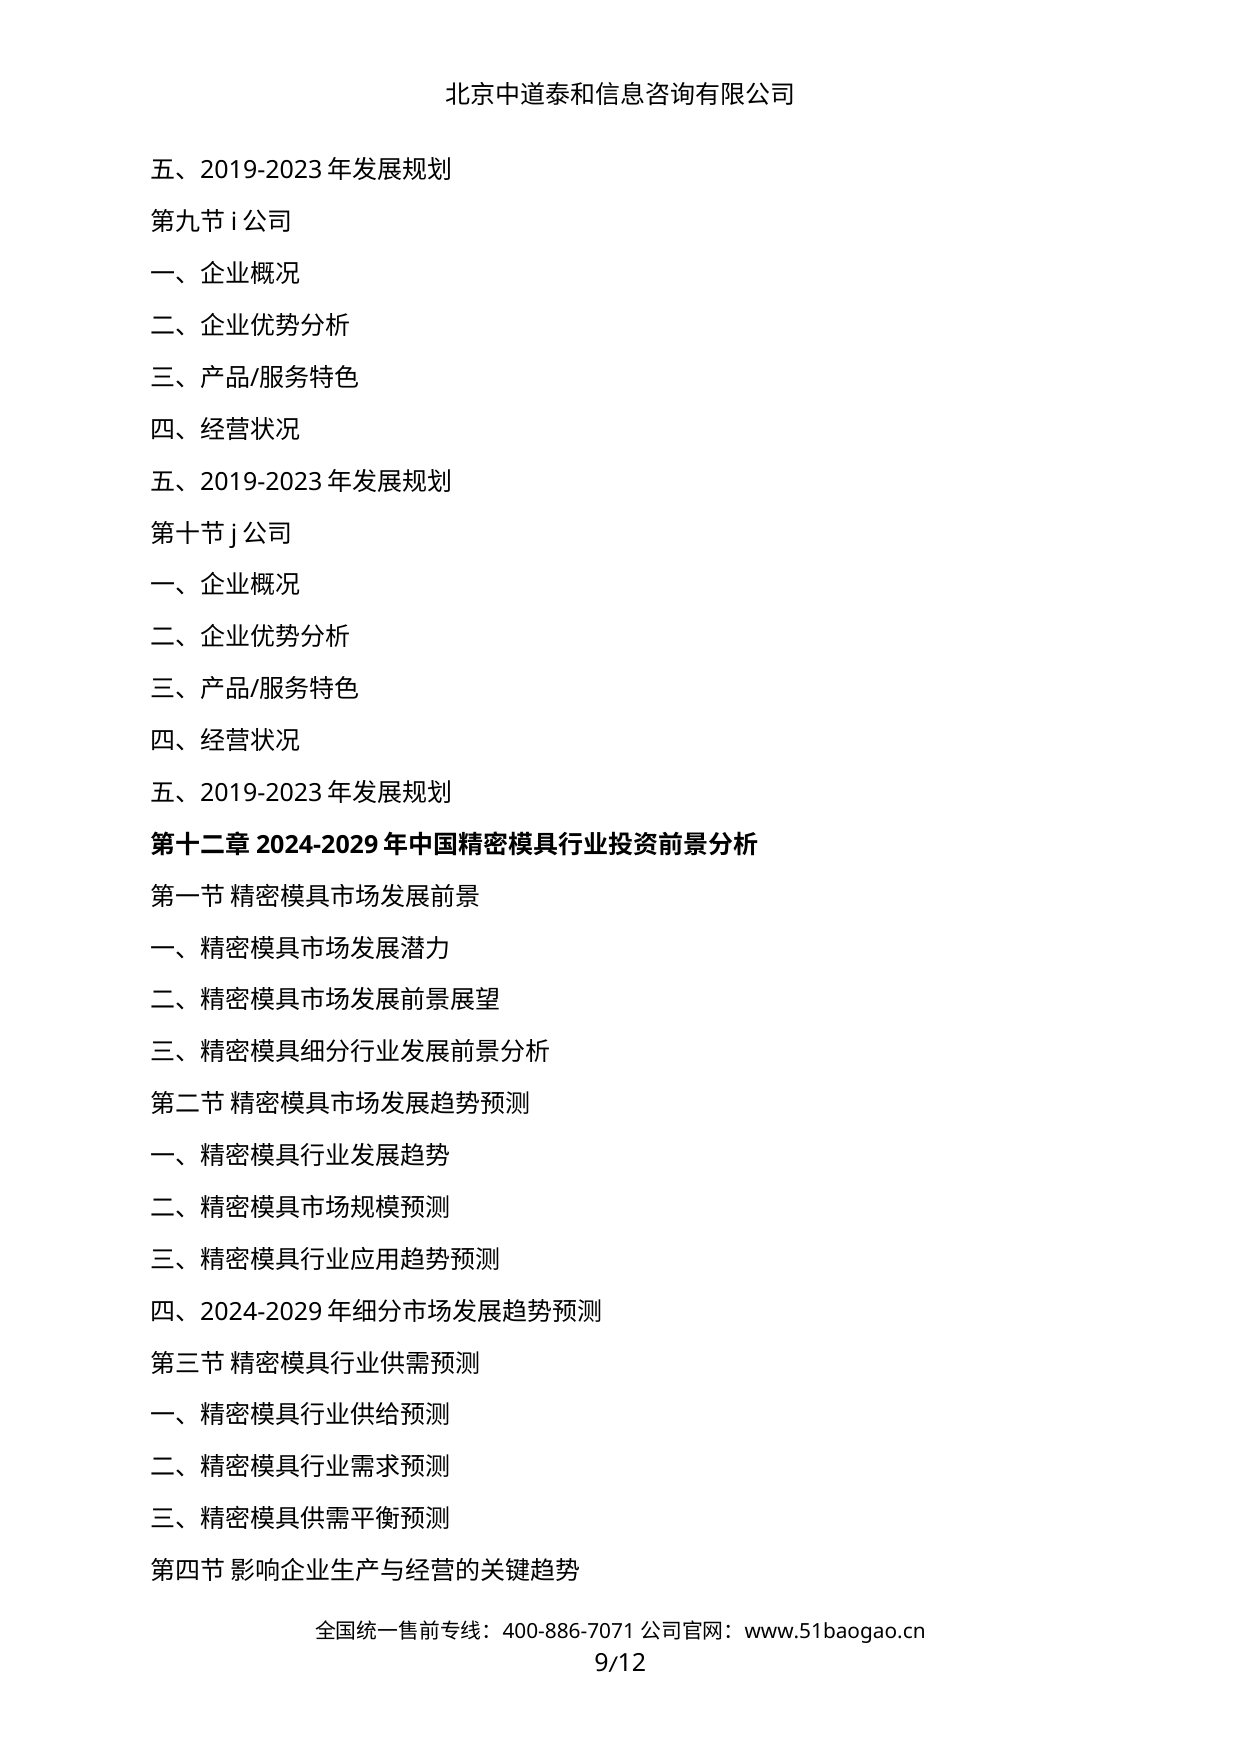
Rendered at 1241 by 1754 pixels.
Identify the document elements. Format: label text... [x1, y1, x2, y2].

text 第四节 影响企业生产与经营的关键趋势 [150, 1551, 1090, 1587]
text 二、精密模具市场规模预测 [150, 1187, 1090, 1224]
text 二、精密模具市场发展前景展望 [150, 980, 1090, 1016]
text 三、精密模具供需平衡预测 [150, 1499, 1090, 1535]
text 第十二章 2024-2029年中国精密模具行业投资前景分析 [150, 824, 1090, 861]
text 四、经营状况 [150, 721, 1090, 757]
text 一、精密模具行业发展趋势 [150, 1136, 1090, 1172]
text 一、精密模具行业供给预测 [150, 1395, 1090, 1431]
text 一、企业概况 [150, 254, 1090, 290]
text 三、精密模具细分行业发展前景分析 [150, 1032, 1090, 1068]
text 一、企业概况 [150, 565, 1090, 601]
text 二、精密模具行业需求预测 [150, 1447, 1090, 1483]
text 三、产品/服务特色 [150, 357, 1090, 394]
text 五、2019-2023年发展规划 [150, 461, 1090, 497]
text 五、2019-2023年发展规划 [150, 772, 1090, 809]
text 第九节 i公司 [150, 202, 1090, 238]
text 四、经营状况 [150, 409, 1090, 446]
text 一、精密模具市场发展潜力 [150, 928, 1090, 964]
text 第十节 j公司 [150, 513, 1090, 549]
text 三、精密模具行业应用趋势预测 [150, 1239, 1090, 1276]
text 第一节 精密模具市场发展前景 [150, 876, 1090, 912]
text 第二节 精密模具市场发展趋势预测 [150, 1084, 1090, 1120]
text 三、产品/服务特色 [150, 669, 1090, 705]
text 五、2019-2023年发展规划 [150, 150, 1090, 186]
text 二、企业优势分析 [150, 306, 1090, 342]
text 四、2024-2029年细分市场发展趋势预测 [150, 1291, 1090, 1327]
text 第三节 精密模具行业供需预测 [150, 1343, 1090, 1379]
text 二、企业优势分析 [150, 617, 1090, 653]
